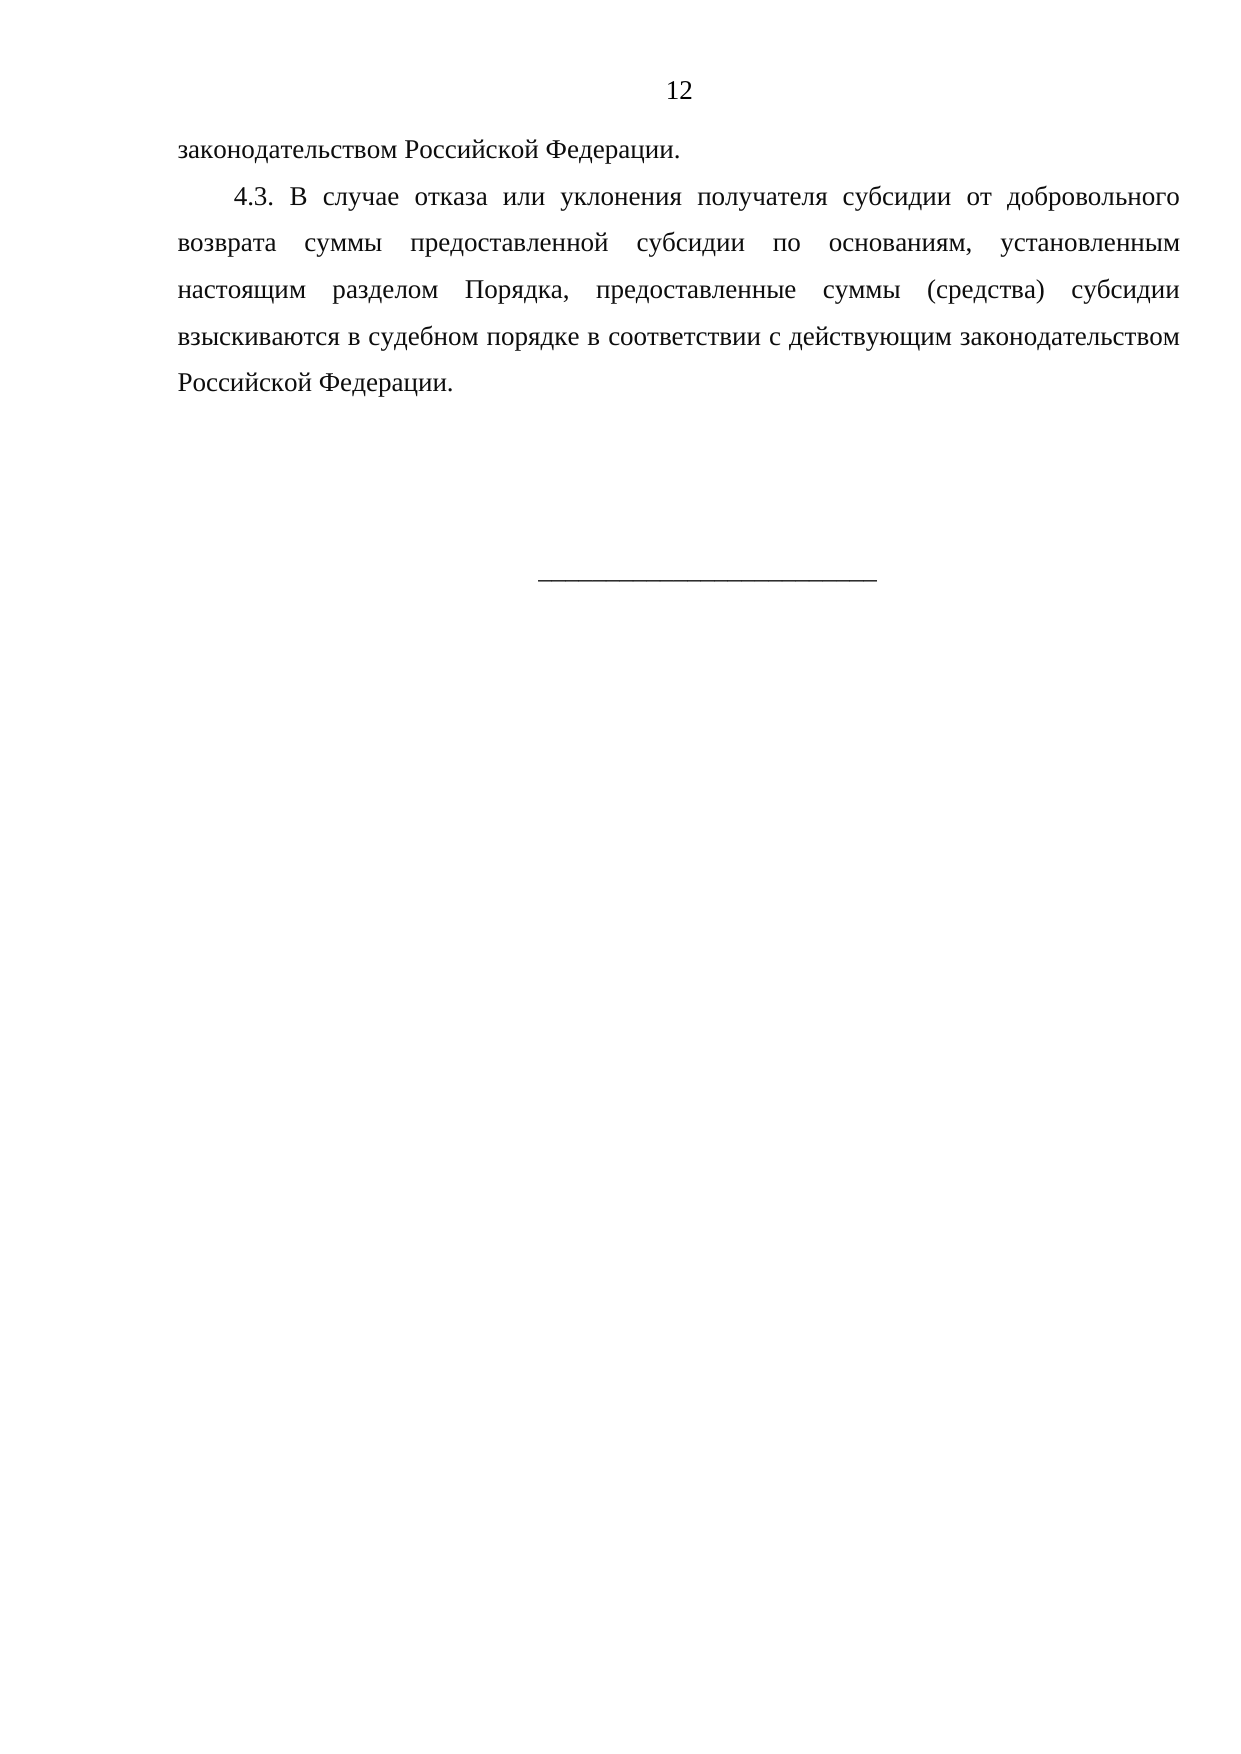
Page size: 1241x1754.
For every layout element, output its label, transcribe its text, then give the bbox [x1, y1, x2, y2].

text _________________________ [177, 553, 1181, 584]
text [177, 133, 1181, 164]
text 4.3. В случае отказа или уклонения получателя субсидии от добровольного возврата суммы предоставленной субсидии по основаниям, установленным настоящим разделом Порядка, предоставленные суммы (средства) субсидии взыскиваются в судебном порядке в соответствии с действующим законодательством Российской Федерации. [177, 180, 1181, 397]
